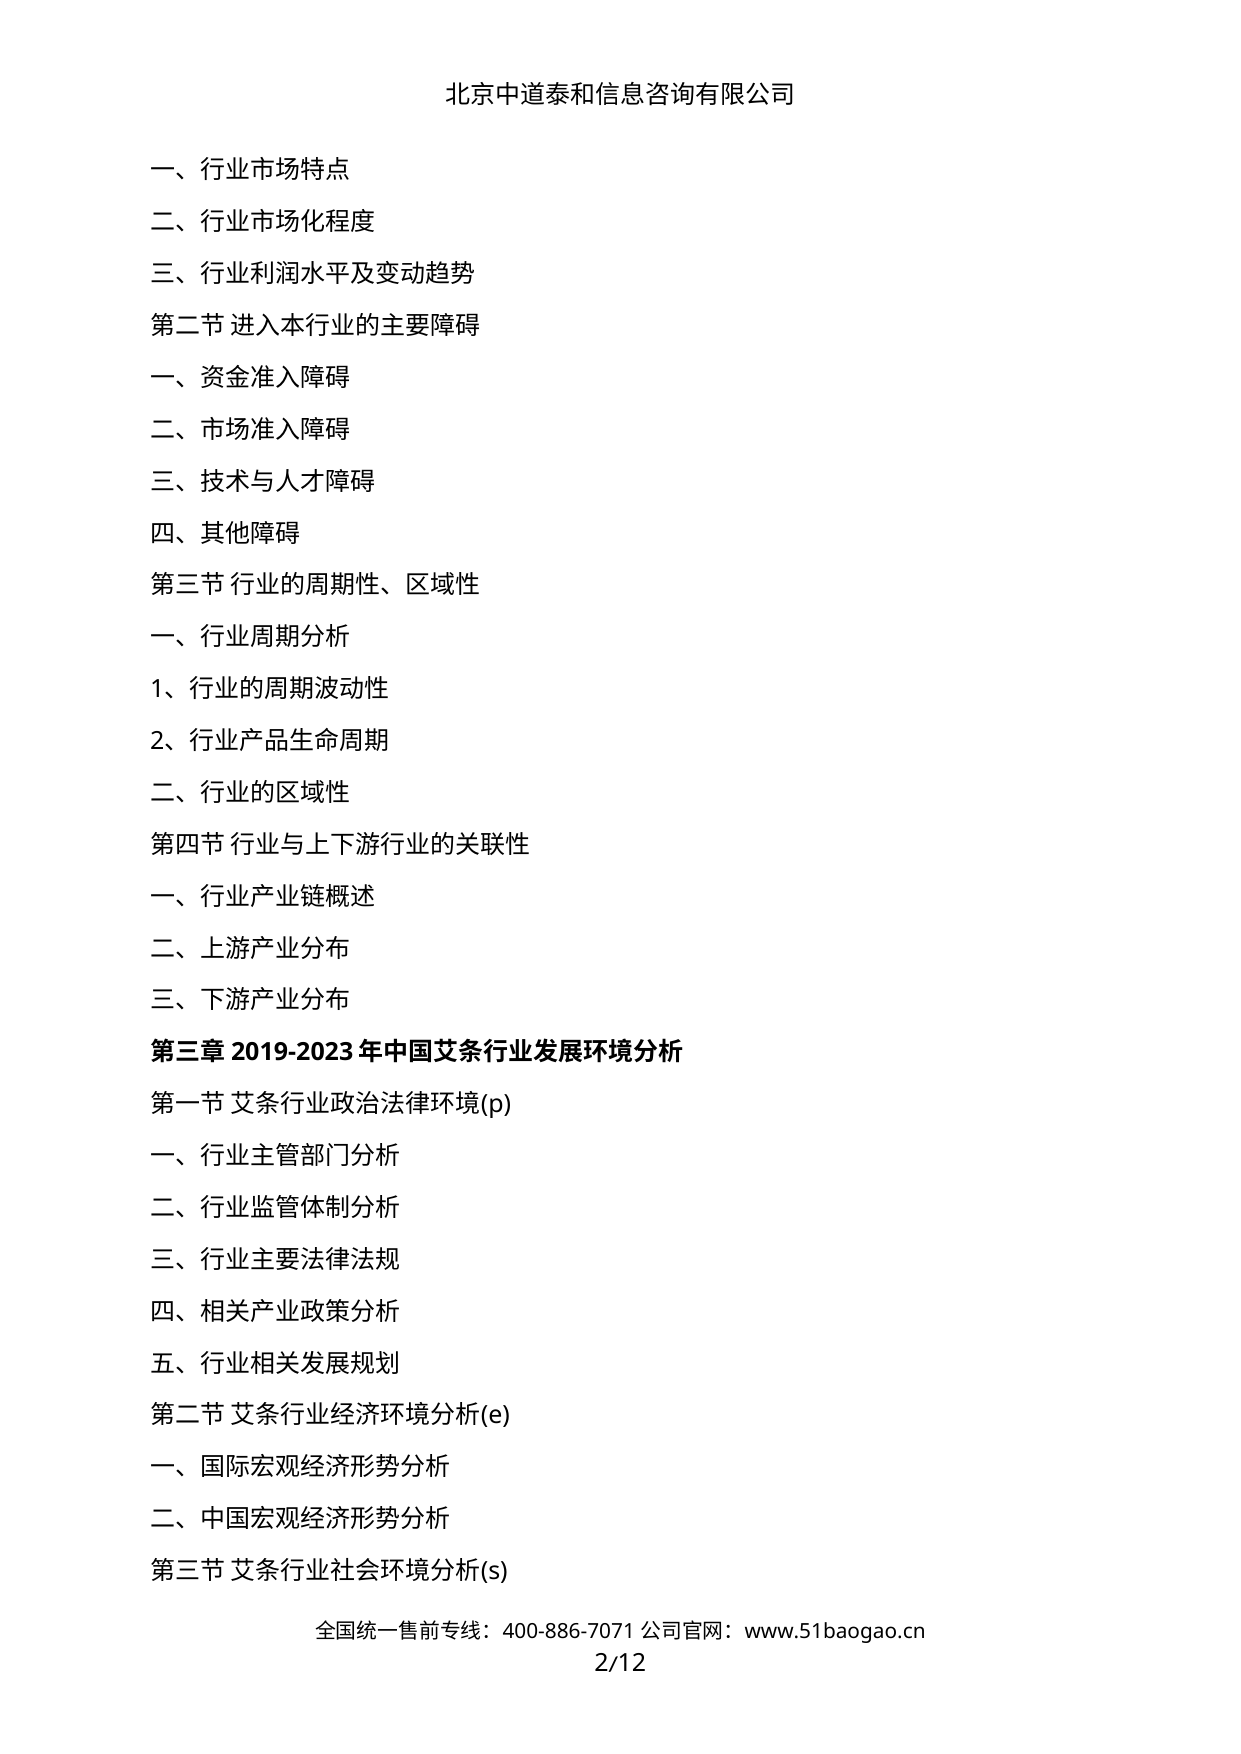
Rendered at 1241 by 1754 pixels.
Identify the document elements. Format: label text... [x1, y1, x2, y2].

text 二、中国宏观经济形势分析 [150, 1499, 1090, 1535]
text 二、市场准入障碍 [150, 409, 1090, 446]
text 一、国际宏观经济形势分析 [150, 1447, 1090, 1483]
text 第三节 行业的周期性、区域性 [150, 565, 1090, 601]
text 二、行业的区域性 [150, 772, 1090, 809]
text 三、行业主要法律法规 [150, 1239, 1090, 1276]
text 1、行业的周期波动性 [150, 669, 1090, 705]
text 三、技术与人才障碍 [150, 461, 1090, 497]
text 一、行业主管部门分析 [150, 1136, 1090, 1172]
text 第三节 艾条行业社会环境分析(s) [150, 1551, 1090, 1587]
text 二、行业市场化程度 [150, 202, 1090, 238]
text 五、行业相关发展规划 [150, 1343, 1090, 1379]
text 四、相关产业政策分析 [150, 1291, 1090, 1327]
text 四、其他障碍 [150, 513, 1090, 549]
text 一、行业周期分析 [150, 617, 1090, 653]
text 一、行业市场特点 [150, 150, 1090, 186]
text 一、行业产业链概述 [150, 876, 1090, 912]
text 第四节 行业与上下游行业的关联性 [150, 824, 1090, 861]
text 三、行业利润水平及变动趋势 [150, 254, 1090, 290]
text 第一节 艾条行业政治法律环境(p) [150, 1084, 1090, 1120]
text 第三章 2019-2023年中国艾条行业发展环境分析 [150, 1032, 1090, 1068]
text 第二节 艾条行业经济环境分析(e) [150, 1395, 1090, 1431]
text 2、行业产品生命周期 [150, 721, 1090, 757]
text 三、下游产业分布 [150, 980, 1090, 1016]
text 二、行业监管体制分析 [150, 1187, 1090, 1224]
text 一、资金准入障碍 [150, 357, 1090, 394]
text 第二节 进入本行业的主要障碍 [150, 306, 1090, 342]
text 二、上游产业分布 [150, 928, 1090, 964]
